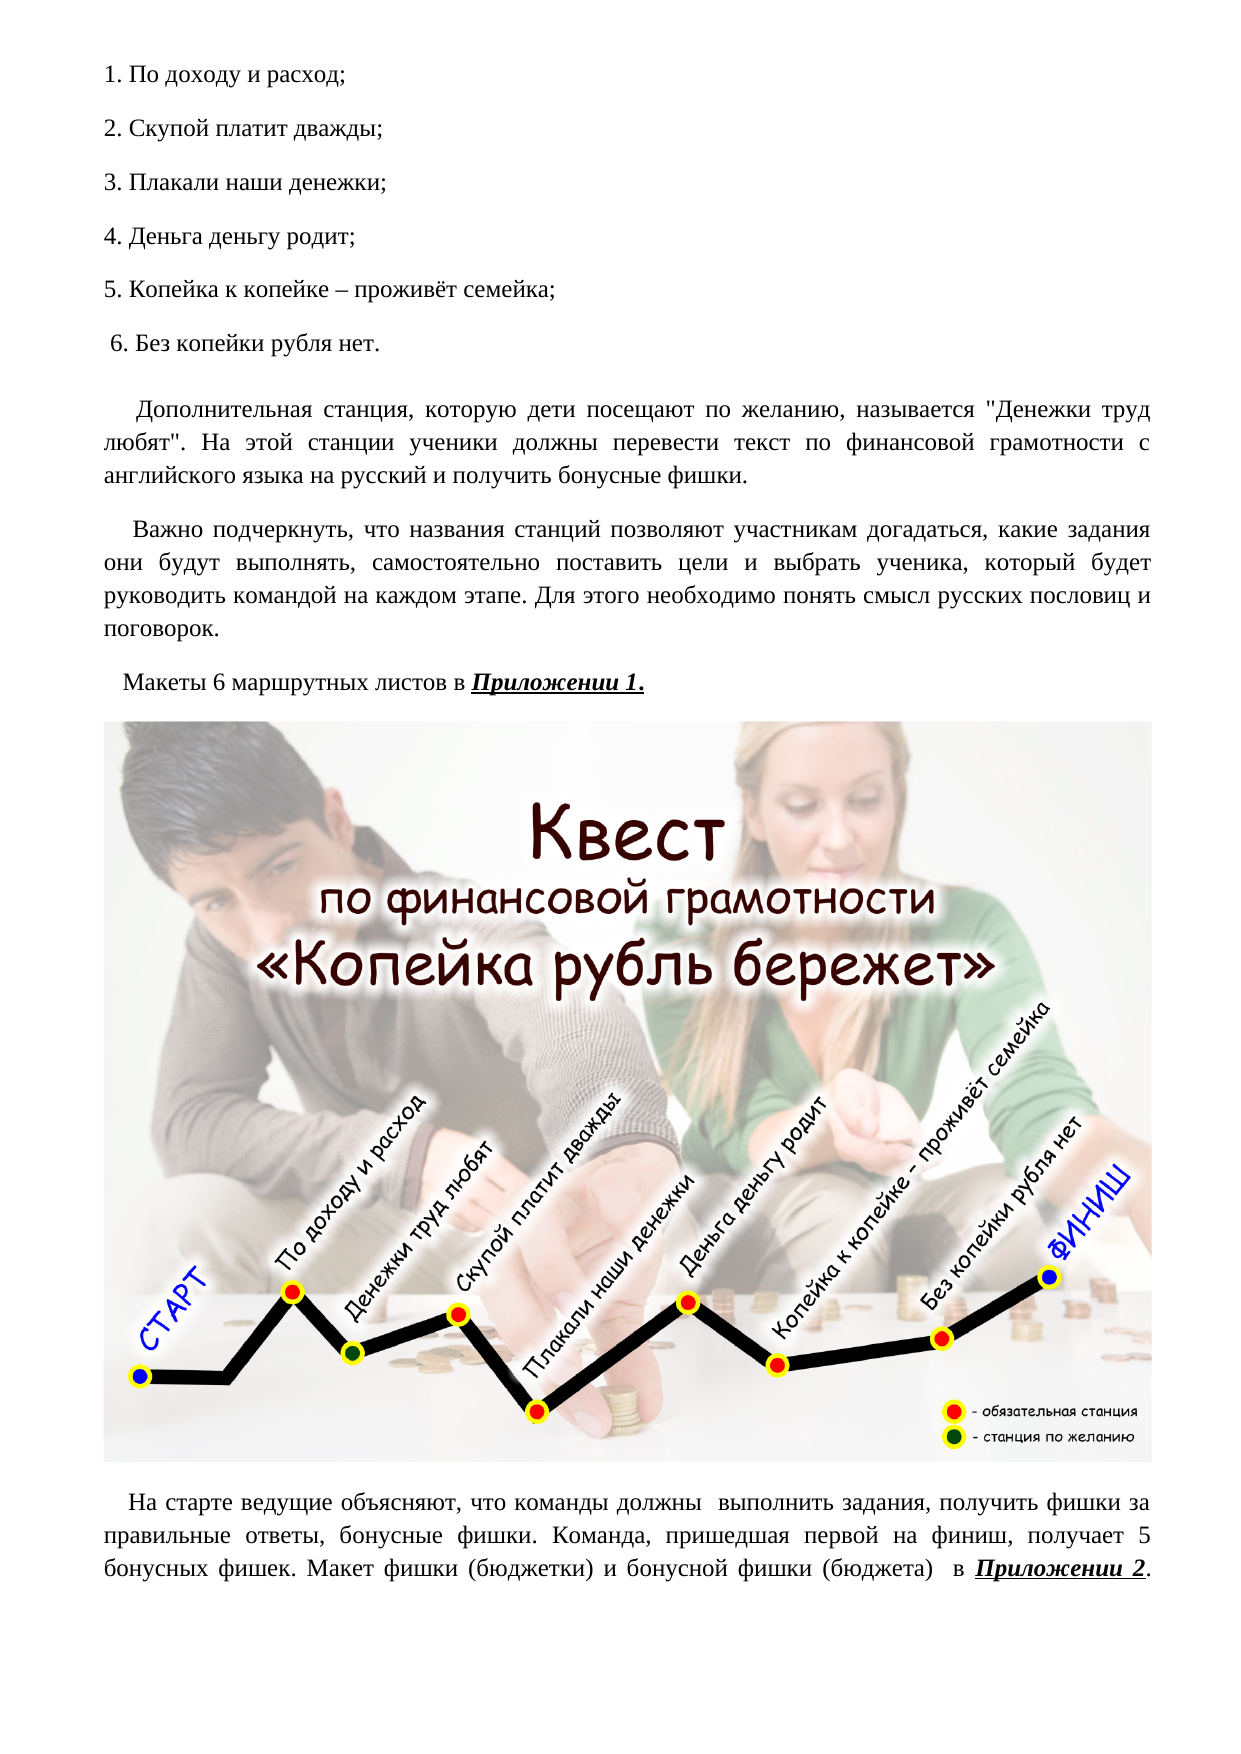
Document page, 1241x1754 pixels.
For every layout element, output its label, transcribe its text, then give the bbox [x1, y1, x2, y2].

text 1. По доходу и расход; [103, 59, 1152, 88]
text Важно подчеркнуть, что названия станций позволяют участникам догадаться, какие задания они будут выполнять, самостоятельно поставить цели и выбрать ученика, который будет руководить командой на каждом этапе. Для этого необходимо понять смысл русских пословиц и поговорок. [103, 514, 1152, 642]
text 5. Копейка к копейке – проживёт семейка; [103, 274, 1152, 303]
text Макеты 6 маршрутных листов в Приложении 1. [103, 667, 1152, 696]
text 3. Плакали наши денежки; [103, 167, 1152, 196]
picture [103, 721, 1152, 1462]
text 6. Без копейки рубля нет. [103, 328, 1152, 357]
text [103, 1487, 1152, 1582]
text 2. Скупой платит дважды; [103, 113, 1152, 142]
text 4. Деньга деньгу родит; [103, 221, 1152, 249]
text Дополнительная станция, которую дети посещают по желанию, называется "Денежки труд любят". На этой станции ученики должны перевести текст по финансовой грамотности с английского языка на русский и получить бонусные фишки. [103, 394, 1152, 489]
